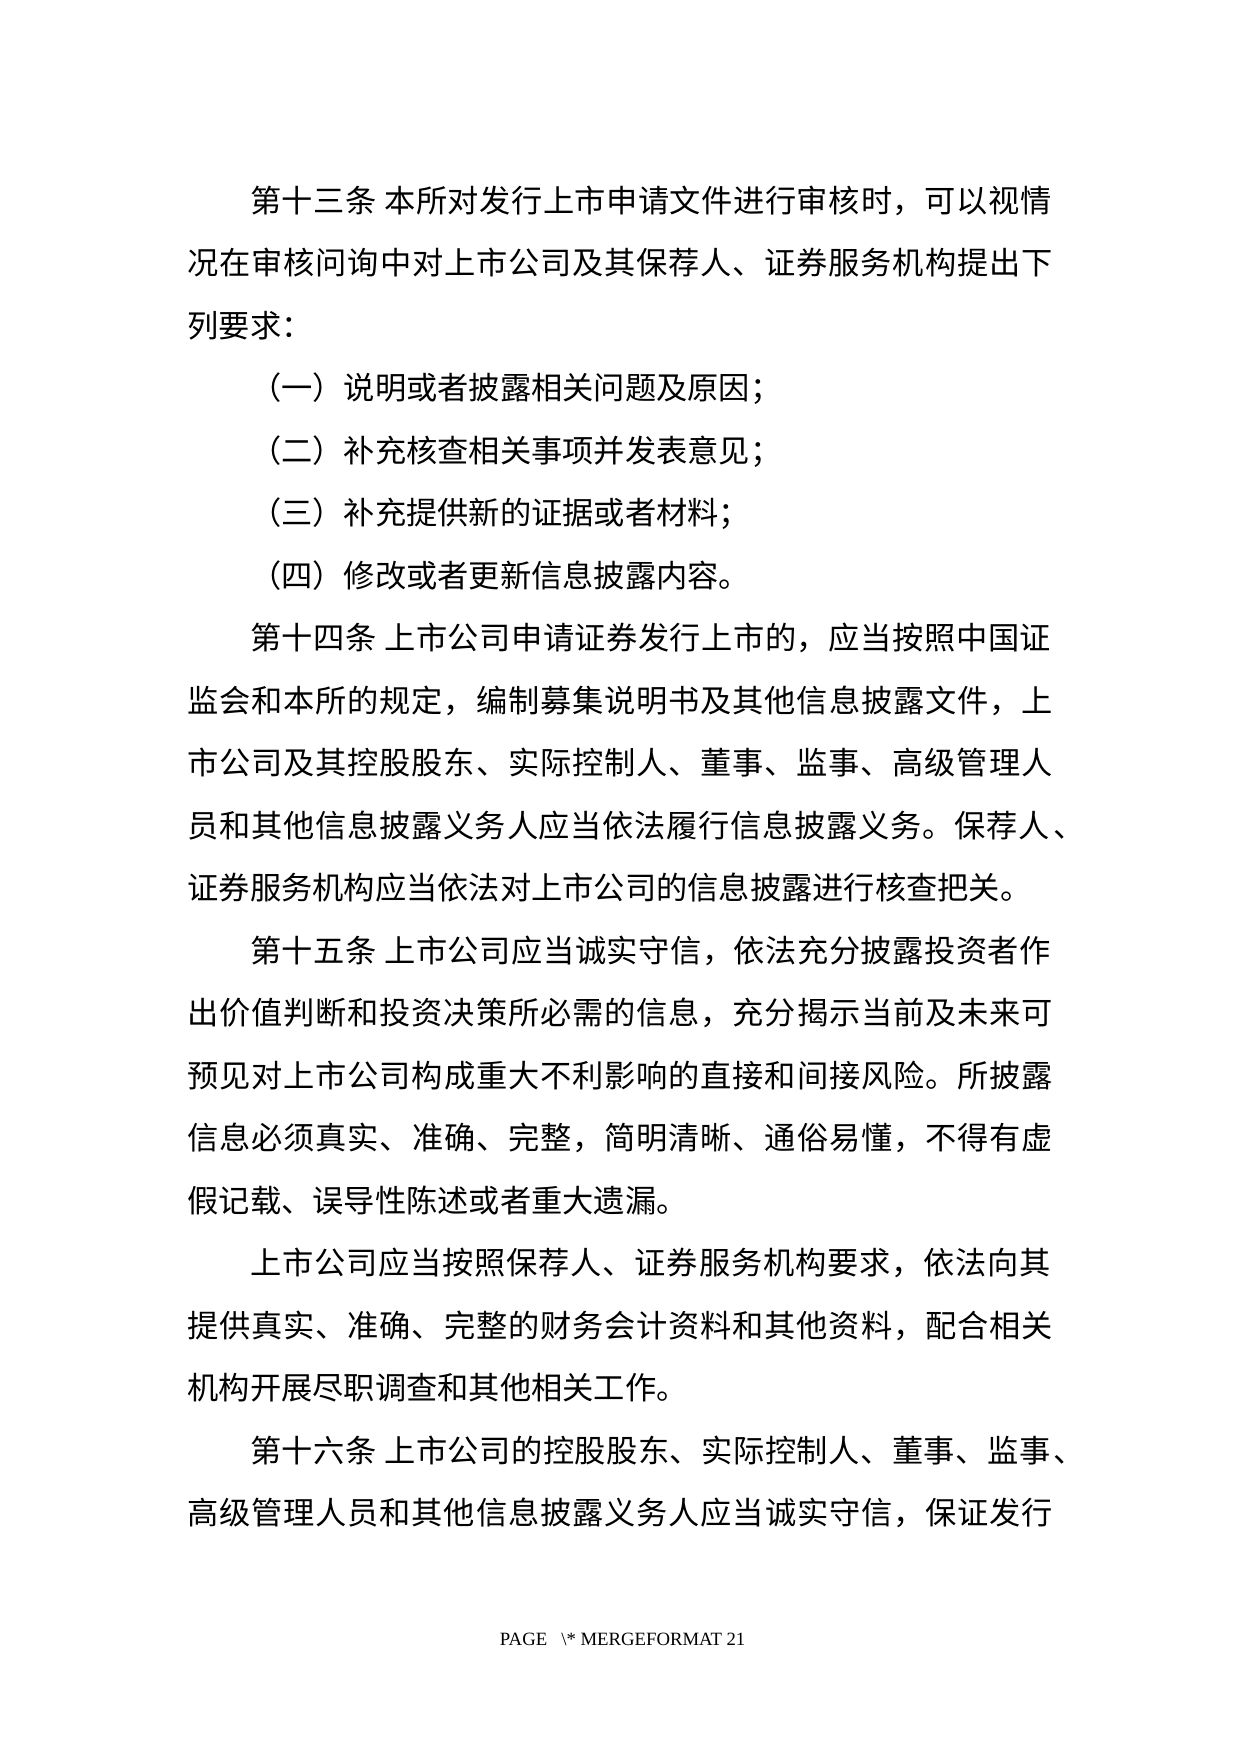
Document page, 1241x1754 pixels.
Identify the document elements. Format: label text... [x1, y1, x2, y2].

text 第十四条 上市公司申请证券发行上市的，应当按照中国证监会和本所的规定，编制募集说明书及其他信息披露文件，上市公司及其控股股东、实际控制人、董事、监事、高级管理人员和其他信息披露义务人应当依法履行信息披露义务。保荐人、证券服务机构应当依法对上市公司的信息披露进行核查把关。 [187, 599, 1053, 912]
text （二）补充核查相关事项并发表意见； [187, 412, 1053, 474]
text （四）修改或者更新信息披露内容。 [187, 537, 1053, 599]
text 第十五条 上市公司应当诚实守信，依法充分披露投资者作出价值判断和投资决策所必需的信息，充分揭示当前及未来可预见对上市公司构成重大不利影响的直接和间接风险。所披露信息必须真实、准确、完整，简明清晰、通俗易懂，不得有虚假记载、误导性陈述或者重大遗漏。 [187, 912, 1053, 1224]
text 第十三条 本所对发行上市申请文件进行审核时，可以视情况在审核问询中对上市公司及其保荐人、证券服务机构提出下列要求： [187, 162, 1053, 349]
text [187, 1412, 1053, 1537]
text 上市公司应当按照保荐人、证券服务机构要求，依法向其提供真实、准确、完整的财务会计资料和其他资料，配合相关机构开展尽职调查和其他相关工作。 [187, 1224, 1053, 1412]
text （三）补充提供新的证据或者材料； [187, 474, 1053, 537]
text （一）说明或者披露相关问题及原因； [187, 349, 1053, 412]
